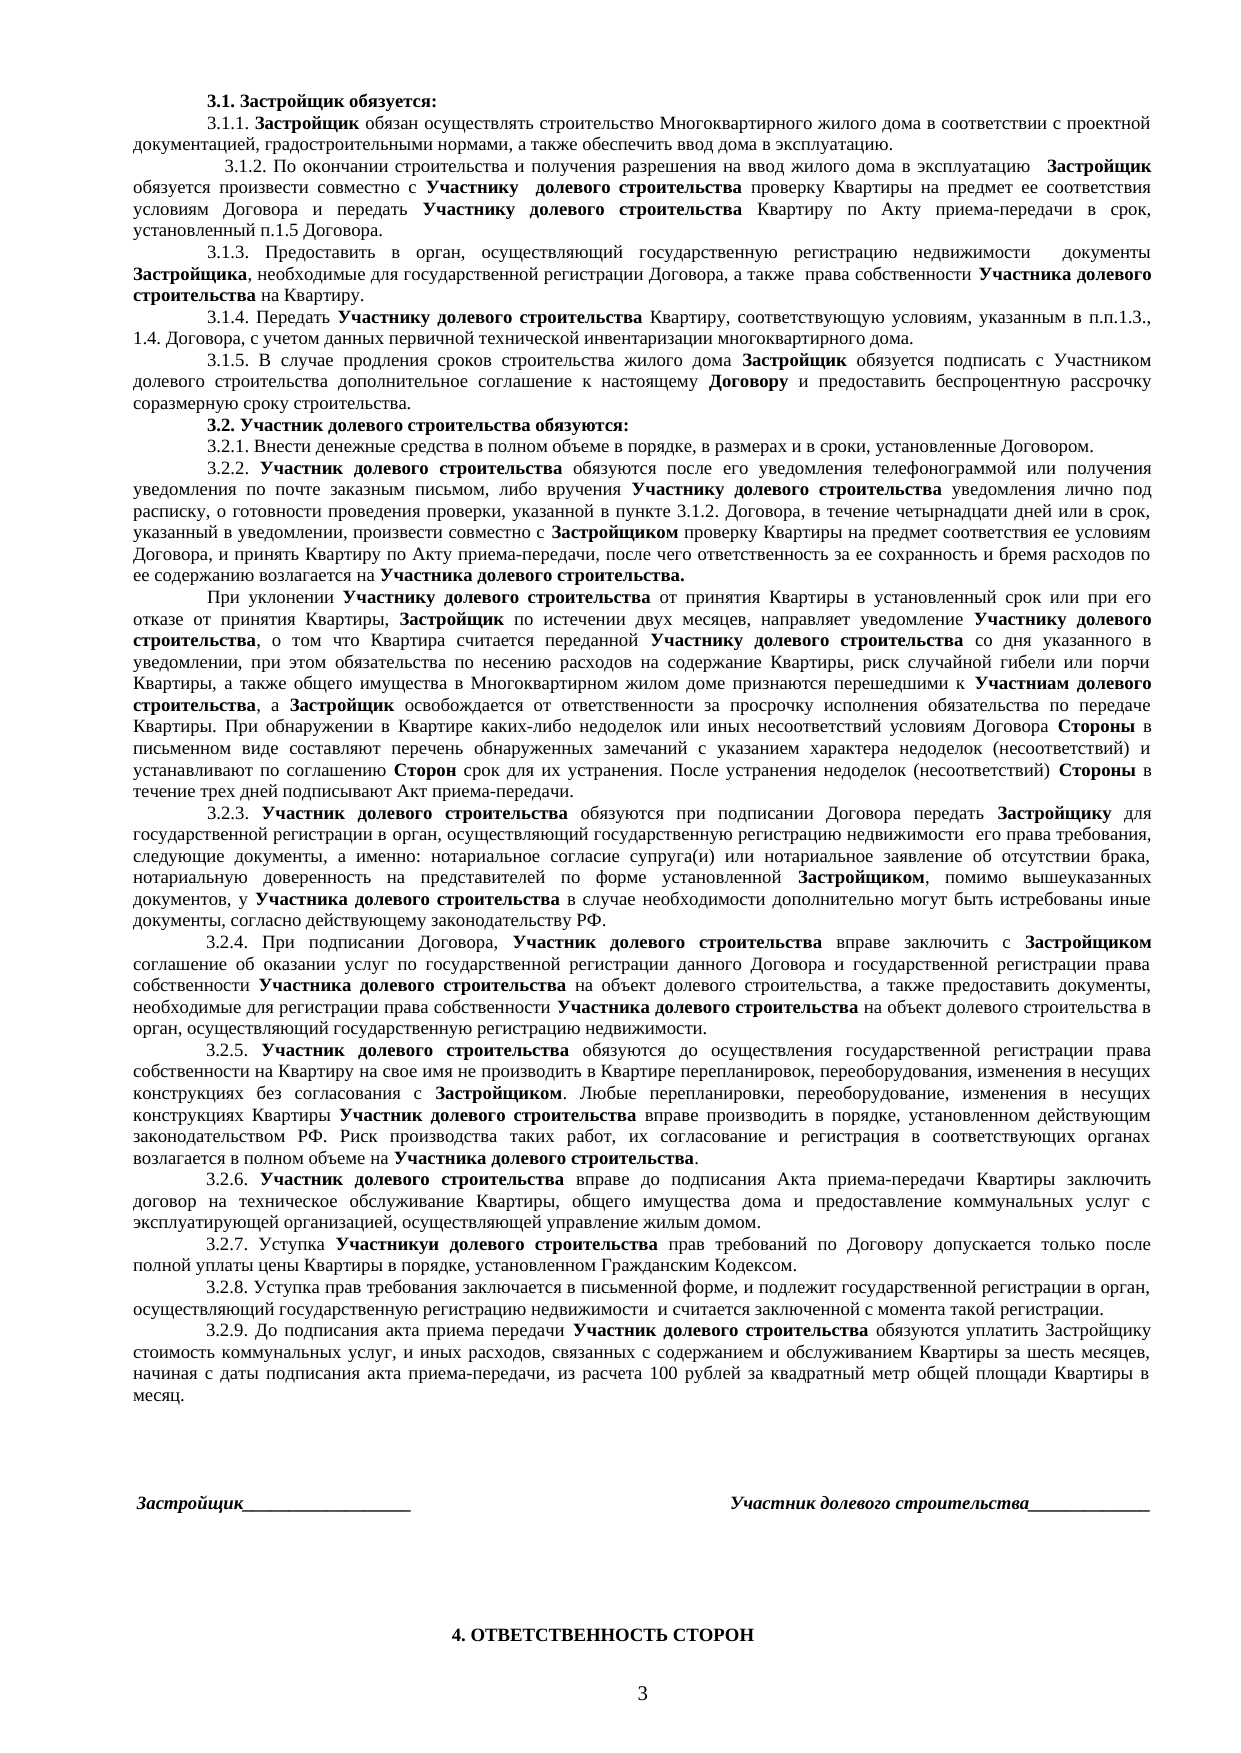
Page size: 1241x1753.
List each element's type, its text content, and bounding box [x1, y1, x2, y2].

text 3.2.1. Внести денежные средства в полном объеме в порядке, в размерах и в сроки, установленные Договором. [133, 435, 1152, 457]
text 3.2.6. Участник долевого строительства вправе до подписания Акта приема-передачи Квартиры заключить договор на техническое обслуживание Квартиры, общего имущества дома и предоставление коммунальных услуг с эксплуатирующей организацией, осуществляющей управление жилым домом. [133, 1168, 1152, 1233]
text 3.2.8. Уступка прав требования заключается в письменной форме, и подлежит государственной регистрации в орган, осуществляющий государственную регистрацию недвижимости и считается заключенной с момента такой регистрации. [133, 1276, 1152, 1319]
text 3.1.1. Застройщик обязан осуществлять строительство Многоквартирного жилого дома в соответствии с проектной документацией, градостроительными нормами, а также обеспечить ввод дома в эксплуатацию. [133, 112, 1152, 155]
text При уклонении Участнику долевого строительства от принятия Квартиры в установленный срок или при его отказе от принятия Квартиры, Застройщик по истечении двух месяцев, направляет уведомление Участнику долевого строительства, о том что Квартира считается переданной Участнику долевого строительства со дня указанного в уведомлении, при этом обязательства по несению расходов на содержание Квартиры, риск случайной гибели или порчи Квартиры, а также общего имущества в Многоквартирном жилом доме признаются перешедшими к Участниам долевого строительства, а Застройщик освобождается от ответственности за просрочку исполнения обязательства по передаче Квартиры. При обнаружении в Квартире каких-либо недоделок или иных несоответствий условиям Договора Стороны в письменном виде составляют перечень обнаруженных замечаний с указанием характера недоделок (несоответствий) и устанавливают по соглашению Сторон срок для их устранения. После устранения недоделок (несоответствий) Стороны в течение трех дней подписывают Акт приема-передачи. [133, 586, 1152, 802]
text 4. ОТВЕТСТВЕННОСТЬ СТОРОН [433, 1623, 1152, 1645]
text 3.1.5. В случае продления сроков строительства жилого дома Застройщик обязуется подписать с Участником долевого строительства дополнительное соглашение к настоящему Договору и предоставить беспроцентную рассрочку соразмерную сроку строительства. [133, 349, 1152, 413]
text Застройщик__________________ Участник долевого строительства_____________ [133, 1492, 1152, 1513]
text 3.2.4. При подписании Договора, Участник долевого строительства вправе заключить с Застройщиком соглашение об оказании услуг по государственной регистрации данного Договора и государственной регистрации права собственности Участника долевого строительства на объект долевого строительства, а также предоставить документы, необходимые для регистрации права собственности Участника долевого строительства на объект долевого строительства в орган, осуществляющий государственную регистрацию недвижимости. [133, 931, 1152, 1039]
text 3.1.2. По окончании строительства и получения разрешения на ввод жилого дома в эксплуатацию Застройщик обязуется произвести совместно с Участнику долевого строительства проверку Квартиры на предмет ее соответствия условиям Договора и передать Участнику долевого строительства Квартиру по Акту приема-передачи в срок, установленный п.1.5 Договора. [133, 155, 1152, 241]
text 3.2.2. Участник долевого строительства обязуются после его уведомления телефонограммой или получения уведомления по почте заказным письмом, либо вручения Участнику долевого строительства уведомления лично под расписку, о готовности проведения проверки, указанной в пункте 3.1.2. Договора, в течение четырнадцати дней или в срок, указанный в уведомлении, произвести совместно с Застройщиком проверку Квартиры на предмет соответствия ее условиям Договора, и принять Квартиру по Акту приема-передачи, после чего ответственность за ее сохранность и бремя расходов по ее содержанию возлагается на Участника долевого строительства. [133, 457, 1152, 586]
text 3.1.3. Предоставить в орган, осуществляющий государственную регистрацию недвижимости документы Застройщика, необходимые для государственной регистрации Договора, а также права собственности Участника долевого строительства на Квартиру. [133, 241, 1152, 306]
text 3.2. Участник долевого строительства обязуются: [133, 413, 1152, 435]
text 3.2.9. До подписания акта приема передачи Участник долевого строительства обязуются уплатить Застройщику стоимость коммунальных услуг, и иных расходов, связанных с содержанием и обслуживанием Квартиры за шесть месяцев, начиная с даты подписания акта приема-передачи, из расчета 100 рублей за квадратный метр общей площади Квартиры в месяц. [133, 1319, 1152, 1405]
text 3.2.7. Уступка Участникуи долевого строительства прав требований по Договору допускается только после полной уплаты цены Квартиры в порядке, установленном Гражданским Кодексом. [133, 1233, 1152, 1276]
text 3.2.5. Участник долевого строительства обязуются до осуществления государственной регистрации права собственности на Квартиру на свое имя не производить в Квартире перепланировок, переоборудования, изменения в несущих конструкциях без согласования с Застройщиком. Любые перепланировки, переоборудование, изменения в несущих конструкциях Квартиры Участник долевого строительства вправе производить в порядке, установленном действующим законодательством РФ. Риск производства таких работ, их согласование и регистрация в соответствующих органах возлагается в полном объеме на Участника долевого строительства. [133, 1039, 1152, 1168]
text 3.2.3. Участник долевого строительства обязуются при подписании Договора передать Застройщику для государственной регистрации в орган, осуществляющий государственную регистрацию недвижимости его права требования, следующие документы, а именно: нотариальное согласие супруга(и) или нотариальное заявление об отсутствии брака, нотариальную доверенность на представителей по форме установленной Застройщиком, помимо вышеуказанных документов, у Участника долевого строительства в случае необходимости дополнительно могут быть истребованы иные документы, согласно действующему законодательству РФ. [133, 802, 1152, 931]
text 3.1. Застройщик обязуется: [133, 90, 1152, 112]
text 3.1.4. Передать Участнику долевого строительства Квартиру, соответствующую условиям, указанным в п.п.1.3., 1.4. Договора, с учетом данных первичной технической инвентаризации многоквартирного дома. [133, 306, 1152, 349]
